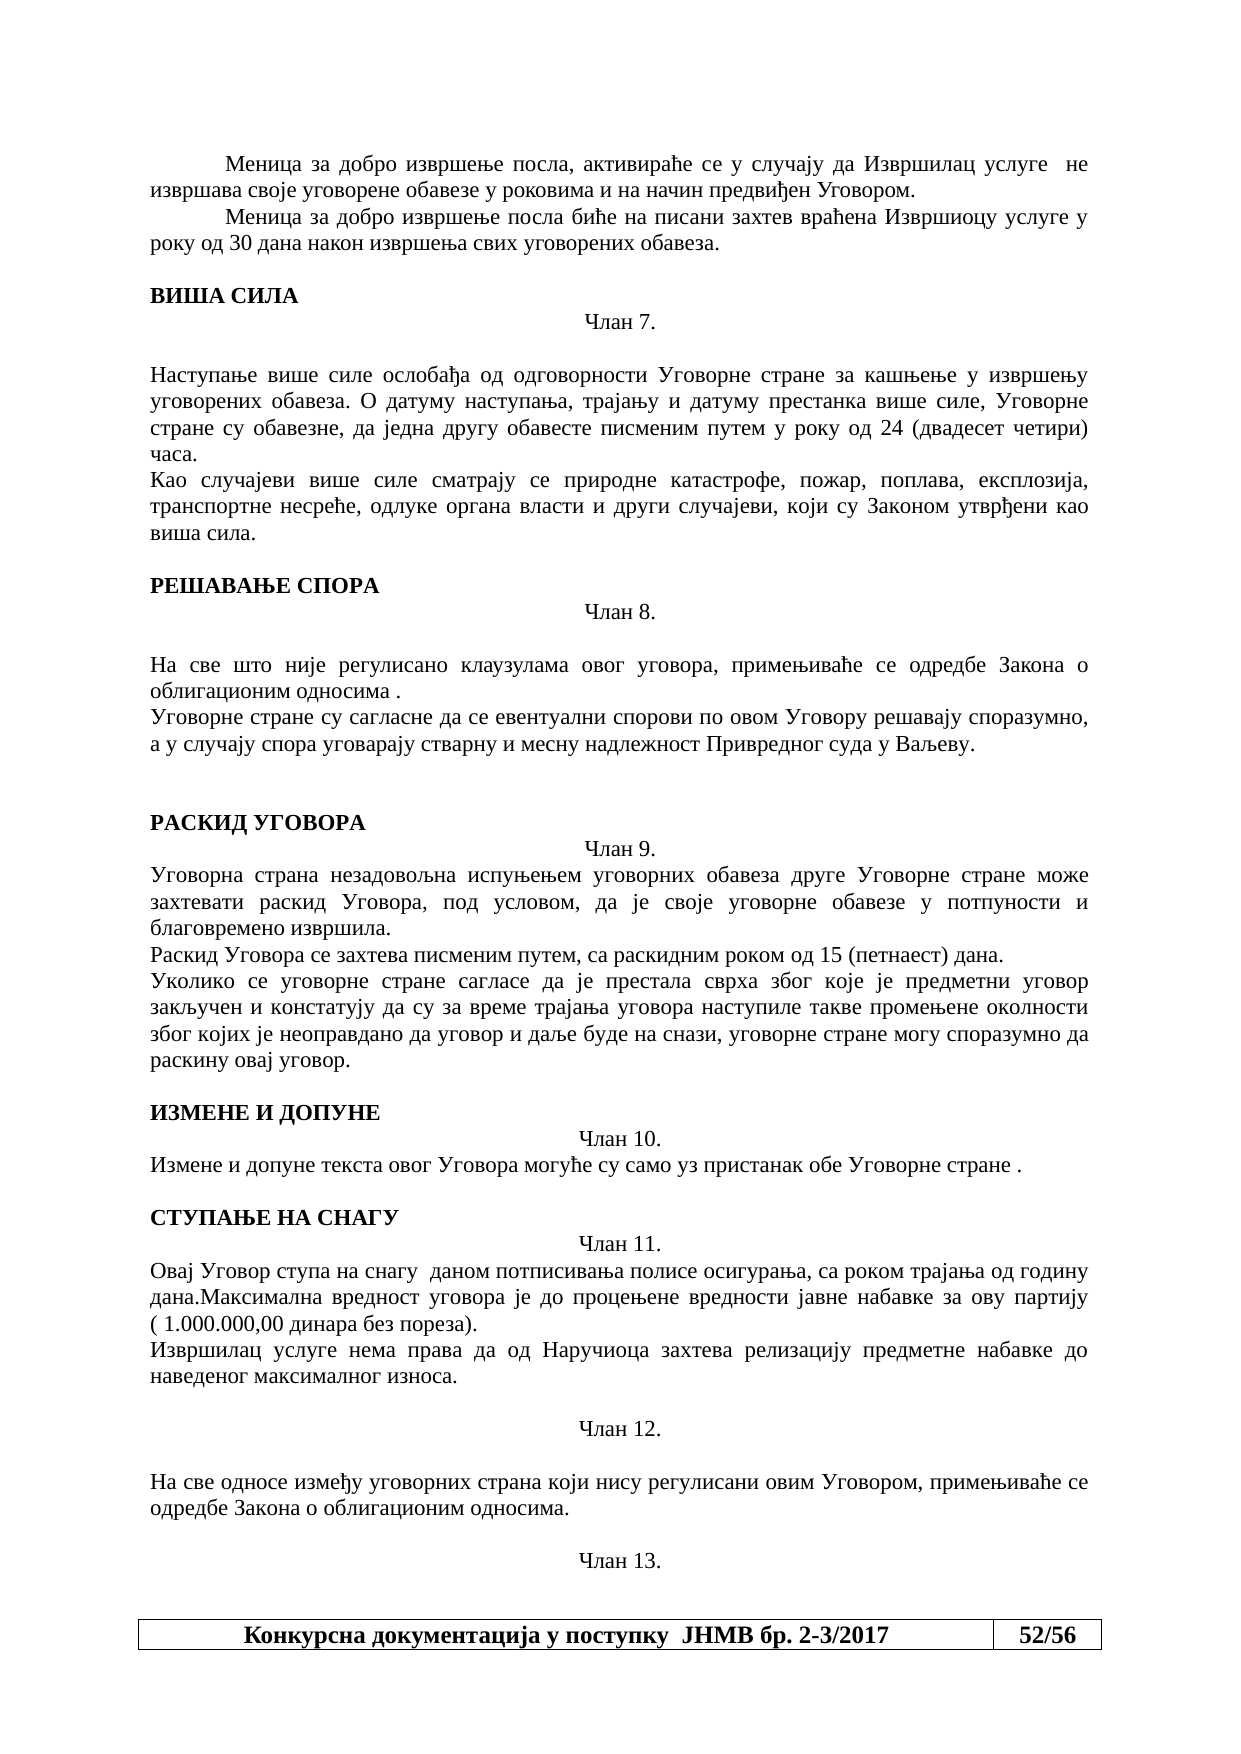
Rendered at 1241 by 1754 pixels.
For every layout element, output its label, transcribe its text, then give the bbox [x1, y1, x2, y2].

text Члан 10. [150, 1125, 1090, 1151]
text Наступање више силе ослобађа од одговорности Уговорне стране за кашњење у извршењу уговорених обавеза. О датуму наступања, трајању и датуму престанка више силе, Уговорне стране су обавезне, да једна другу обавесте писменим путем у року од 24 (двадесет четири) часа. [150, 361, 1090, 466]
text Као случајеви више силе сматрају се природне катастрофе, пожар, поплава, експлозија, транспортне несреће, одлуке органа власти и други случајеви, који су Законом утврђени као виша сила. [150, 466, 1090, 545]
text Уговорна страна незадовољна испуњењем уговорних обавеза друге Уговорне стране може захтевати раскид Уговора, под условом, да је своје уговорне обавезе у потпуности и благовремено извршила. [150, 862, 1090, 941]
text Члан 12. [150, 1415, 1090, 1441]
text Раскид Уговора се захтева писменим путем, са раскидним роком од 15 (петнаест) дана. [150, 941, 1090, 967]
text Уговорне стране су сагласне да се евентуални спорови по овом Уговору решавају споразумно, а у случају спора уговарају стварну и месну надлежност Привредног суда у Ваљеву. [150, 703, 1090, 756]
text На све што није регулисано клаузулама овог уговора, примењиваће се одредбе Закона о облигационим односима . [150, 651, 1090, 703]
text ВИША СИЛА [150, 282, 1090, 308]
text Меница за добро извршење посла, активираће се у случају да Извршилац услуге не извршава своје уговорене обавезе у роковима и на начин предвиђен Уговором. [150, 150, 1090, 203]
text РАСКИД УГОВОРА [150, 809, 1090, 835]
text РЕШАВАЊЕ СПОРА [150, 572, 1090, 598]
text Меница за добро извршење посла биће на писани захтев враћена Извршиоцу услуге у року од 30 дана након извршења свих уговорених обавеза. [150, 203, 1090, 255]
text Члан 13. [150, 1547, 1090, 1573]
text Уколико се уговорне стране сагласе да је престала сврха због које је предметни уговор закључен и констатују да су за време трајања уговора наступиле такве промењене околности због којих је неоправдано да уговор и даље буде на снази, уговорне стране могу споразумно да раскину овај уговор. [150, 967, 1090, 1072]
text СТУПАЊЕ НА СНАГУ [150, 1204, 1090, 1231]
text Овај Уговор ступа на снагу даном потписивања полисе осигурања, са роком трајања од годину дана.Максимална вредност уговора је до процењене вредности јавне набавке за ову партију ( 1.000.000,00 динара без пореза). [150, 1257, 1090, 1336]
text ИЗМЕНЕ И ДОПУНЕ [150, 1099, 1090, 1125]
text Извршилац услуге нема права да од Наручиоца захтева релизацију предметне набавке до наведеног максималног износа. [150, 1336, 1090, 1389]
text Члан 8. [150, 598, 1090, 624]
text Измене и допуне текста овог Уговора могуће су само уз пристанак обе Уговорне стране . [150, 1151, 1090, 1178]
text Члан 7. [150, 308, 1090, 334]
text На све односе између уговорних страна који нису регулисани овим Уговором, примењиваће се одредбе Закона о облигационим односима. [150, 1468, 1090, 1520]
text Члан 9. [150, 835, 1090, 862]
text Члан 11. [150, 1231, 1090, 1257]
